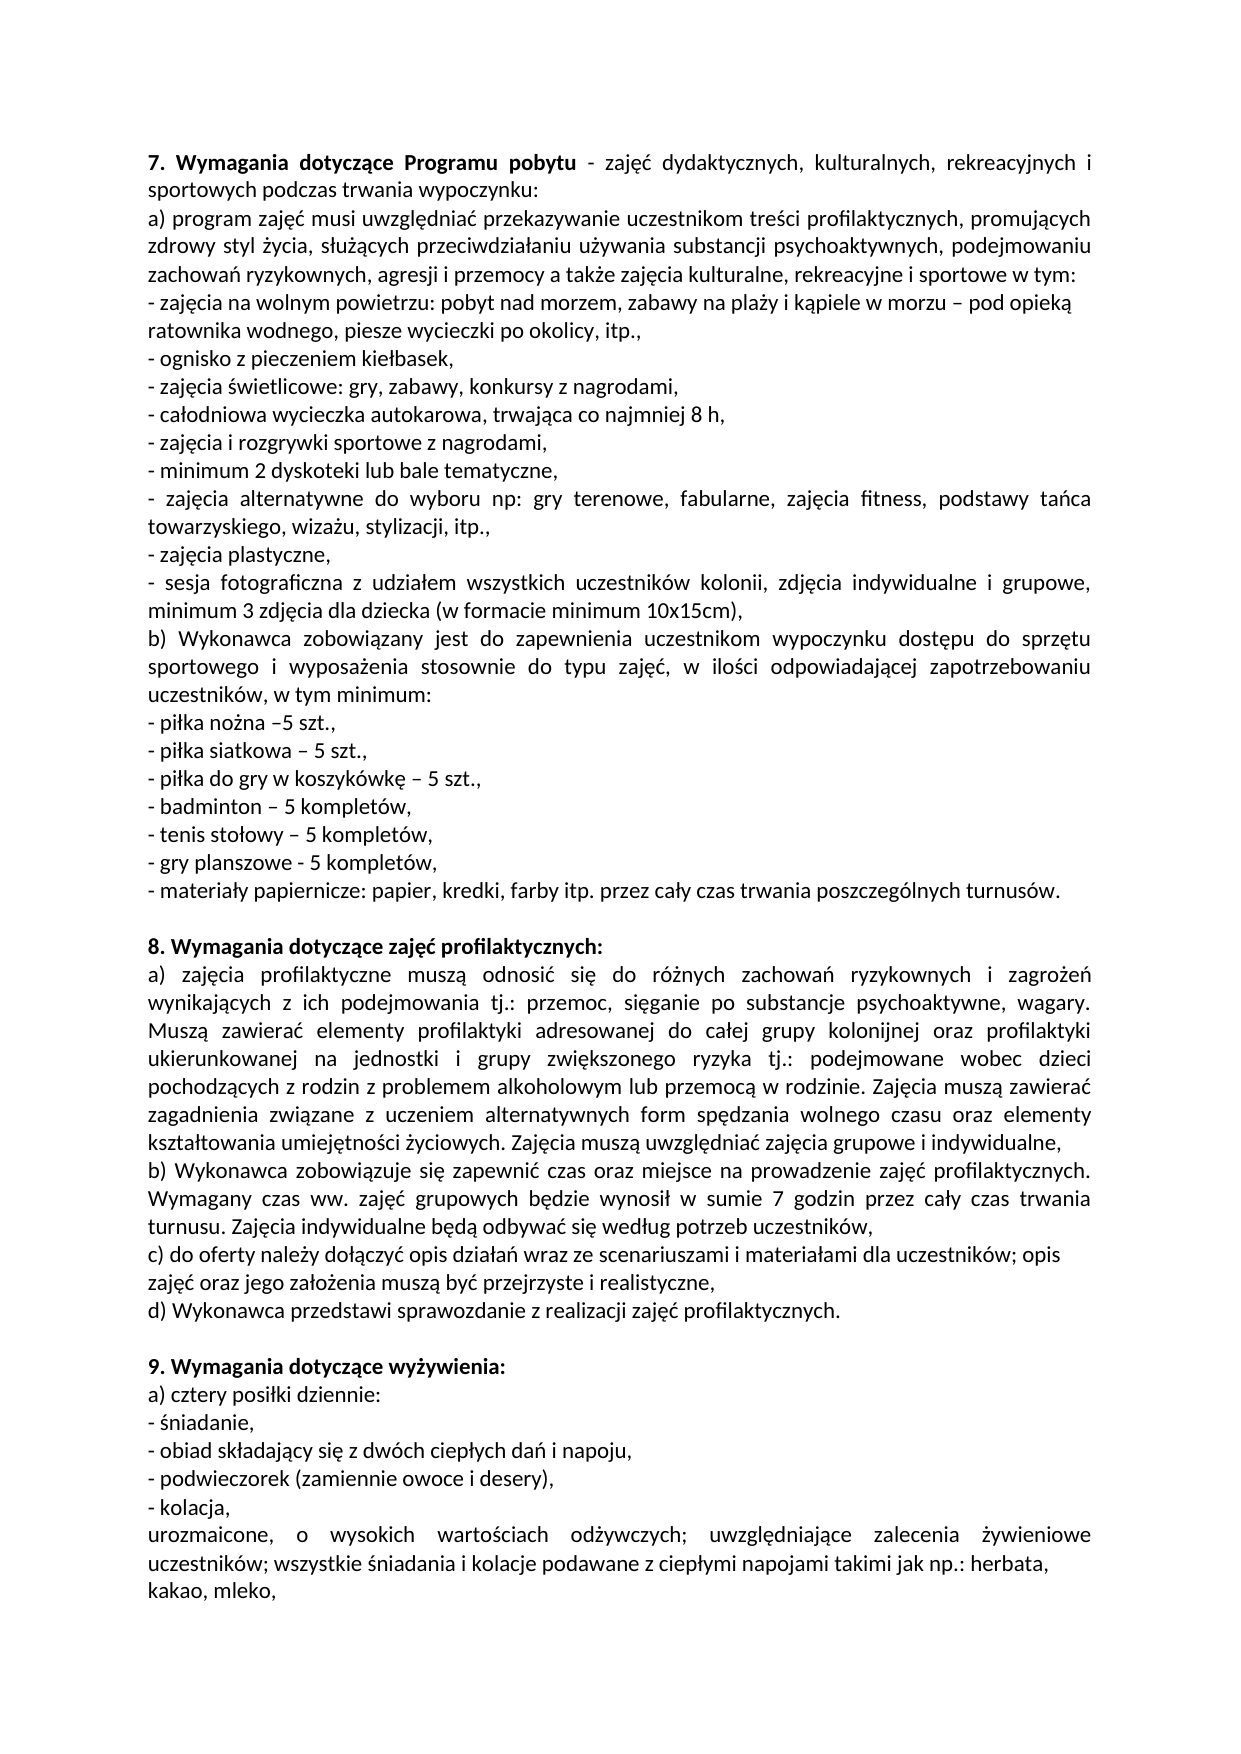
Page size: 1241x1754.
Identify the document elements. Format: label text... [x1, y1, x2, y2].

text - minimum 2 dyskoteki lub bale tematyczne, [148, 456, 1093, 484]
text - obiad składający się z dwóch ciepłych dań i napoju, [148, 1437, 1093, 1464]
text - sesja fotograficzna z udziałem wszystkich uczestników kolonii, zdjęcia indywidualne i grupowe, minimum 3 zdjęcia dla dziecka (w formacie minimum 10x15cm), [148, 568, 1093, 624]
text 9. Wymagania dotyczące wyżywienia: [148, 1352, 1093, 1381]
text 8. Wymagania dotyczące zajęć profilaktycznych: [148, 932, 1093, 960]
text - zajęcia i rozgrywki sportowe z nagrodami, [148, 428, 1093, 456]
text - całodniowa wycieczka autokarowa, trwająca co najmniej 8 h, [148, 400, 1093, 428]
text - piłka siatkowa – 5 szt., [148, 736, 1093, 764]
text - zajęcia alternatywne do wyboru np: gry terenowe, fabularne, zajęcia fitness, podstawy tańca towarzyskiego, wizażu, stylizacji, itp., [148, 484, 1093, 540]
text - tenis stołowy – 5 kompletów, [148, 820, 1093, 848]
text - zajęcia świetlicowe: gry, zabawy, konkursy z nagrodami, [148, 372, 1093, 400]
text b) Wykonawca zobowiązany jest do zapewnienia uczestnikom wypoczynku dostępu do sprzętu sportowego i wyposażenia stosownie do typu zajęć, w ilości odpowiadającej zapotrzebowaniu uczestników, w tym minimum: [148, 624, 1093, 708]
text ratownika wodnego, piesze wycieczki po okolicy, itp., [148, 316, 1093, 344]
text - badminton – 5 kompletów, [148, 792, 1093, 820]
text - materiały papiernicze: papier, kredki, farby itp. przez cały czas trwania poszczególnych turnusów. [148, 876, 1093, 904]
text d) Wykonawca przedstawi sprawozdanie z realizacji zajęć profilaktycznych. [148, 1296, 1093, 1324]
text - ognisko z pieczeniem kiełbasek, [148, 344, 1093, 372]
text a) cztery posiłki dziennie: [148, 1381, 1093, 1408]
text b) Wykonawca zobowiązuje się zapewnić czas oraz miejsce na prowadzenie zajęć profilaktycznych. Wymagany czas ww. zajęć grupowych będzie wynosił w sumie 7 godzin przez cały czas trwania turnusu. Zajęcia indywidualne będą odbywać się według potrzeb uczestników, [148, 1156, 1093, 1240]
text - piłka nożna –5 szt., [148, 708, 1093, 736]
text - gry planszowe - 5 kompletów, [148, 848, 1093, 876]
text - kolacja, [148, 1493, 1093, 1521]
text - śniadanie, [148, 1408, 1093, 1437]
text a) zajęcia profilaktyczne muszą odnosić się do różnych zachowań ryzykownych i zagrożeń wynikających z ich podejmowania tj.: przemoc, sięganie po substancje psychoaktywne, wagary. Muszą zawierać elementy profilaktyki adresowanej do całej grupy kolonijnej oraz profilaktyki ukierunkowanej na jednostki i grupy zwiększonego ryzyka tj.: podejmowane wobec dzieci pochodzących z rodzin z problemem alkoholowym lub przemocą w rodzinie. Zajęcia muszą zawierać zagadnienia związane z uczeniem alternatywnych form spędzania wolnego czasu oraz elementy kształtowania umiejętności życiowych. Zajęcia muszą uwzględniać zajęcia grupowe i indywidualne, [148, 960, 1093, 1156]
text - podwieczorek (zamiennie owoce i desery), [148, 1464, 1093, 1493]
text 7. Wymagania dotyczące Programu pobytu - zajęć dydaktycznych, kulturalnych, rekreacyjnych i sportowych podczas trwania wypoczynku: [148, 148, 1093, 204]
text - zajęcia plastyczne, [148, 540, 1093, 568]
text kakao, mleko, [148, 1577, 1093, 1605]
text - piłka do gry w koszykówkę – 5 szt., [148, 764, 1093, 792]
text urozmaicone, o wysokich wartościach odżywczych; uwzględniające zalecenia żywieniowe uczestników; wszystkie śniadania i kolacje podawane z ciepłymi napojami takimi jak np.: herbata, [148, 1521, 1093, 1577]
text a) program zajęć musi uwzględniać przekazywanie uczestnikom treści profilaktycznych, promujących zdrowy styl życia, służących przeciwdziałaniu używania substancji psychoaktywnych, podejmowaniu zachowań ryzykownych, agresji i przemocy a także zajęcia kulturalne, rekreacyjne i sportowe w tym: [148, 204, 1093, 288]
text zajęć oraz jego założenia muszą być przejrzyste i realistyczne, [148, 1268, 1093, 1296]
text c) do oferty należy dołączyć opis działań wraz ze scenariuszami i materiałami dla uczestników; opis [148, 1240, 1093, 1268]
text - zajęcia na wolnym powietrzu: pobyt nad morzem, zabawy na plaży i kąpiele w morzu – pod opieką [148, 288, 1093, 316]
